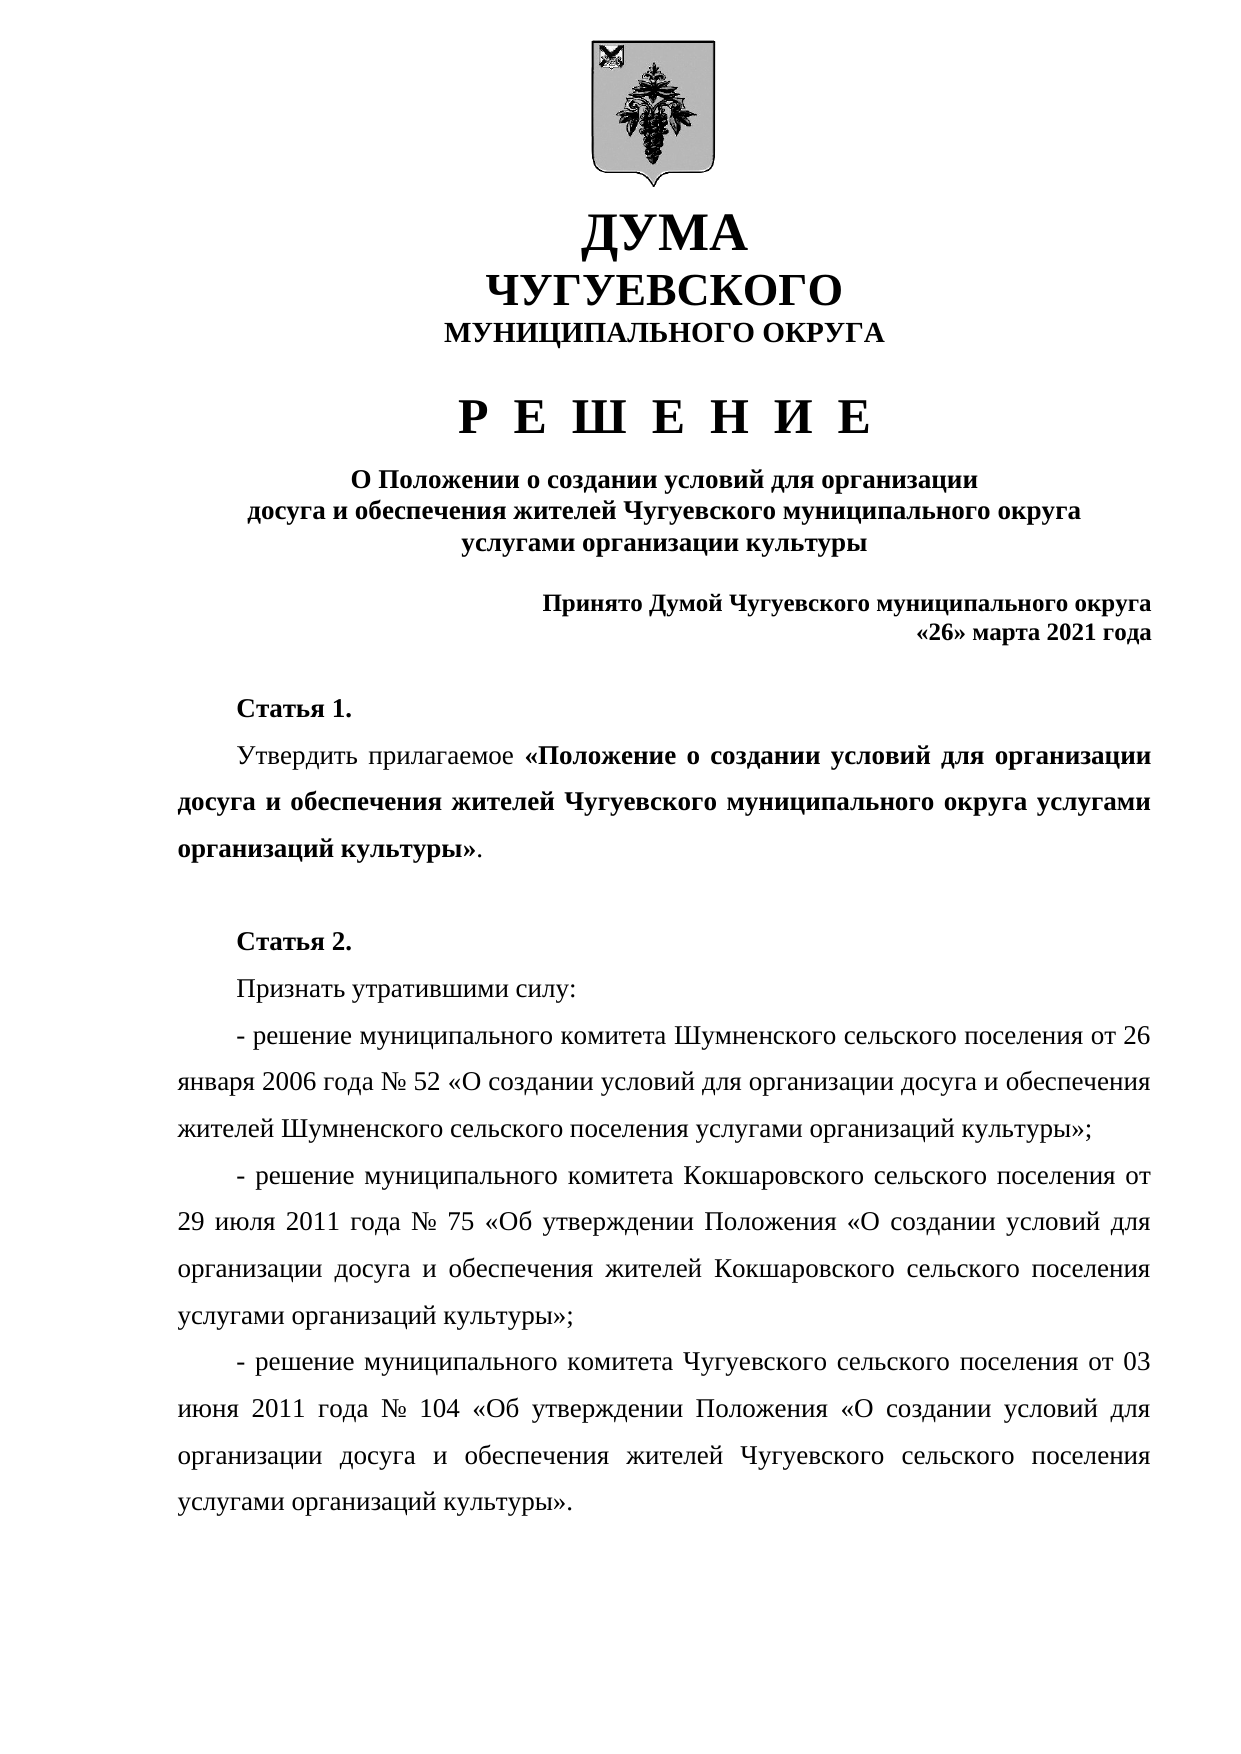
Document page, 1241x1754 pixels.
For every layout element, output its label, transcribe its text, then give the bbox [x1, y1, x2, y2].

text - решение муниципального комитета Чугуевского сельского поселения от 03 июня 2011 года № 104 «Об утверждении Положения «О создании условий для организации досуга и обеспечения жителей Чугуевского сельского поселения услугами организаций культуры». [177, 1345, 1152, 1517]
text - решение муниципального комитета Кокшаровского сельского поселения от 29 июля 2011 года № 75 «Об утверждении Положения «О создании условий для организации досуга и обеспечения жителей Кокшаровского сельского поселения услугами организаций культуры»; [177, 1159, 1152, 1330]
picture [585, 28, 720, 198]
title Р Е Ш Е Н И Е [177, 387, 1152, 444]
title ЧУГУЕВСКОГО [177, 262, 1152, 315]
text услугами организации культуры [177, 526, 1152, 557]
text О Положении о создании условий для организации [177, 463, 1152, 494]
title МУНИЦИПАЛЬНОГО ОКРУГА [177, 315, 1152, 348]
text - решение муниципального комитета Шумненского сельского поселения от 26 января 2006 года № 52 «О создании условий для организации досуга и обеспечения жителей Шумненского сельского поселения услугами организаций культуры»; [177, 1019, 1152, 1143]
text Признать утратившими силу: [177, 972, 1152, 1003]
text «26» марта 2021 года [177, 617, 1152, 645]
text Статья 1. [177, 692, 1152, 723]
text Принято Думой Чугуевского муниципального округа [177, 588, 1152, 617]
text Статья 2. [177, 925, 1152, 957]
text Утвердить прилагаемое «Положение о создании условий для организации досуга и обеспечения жителей Чугуевского муниципального округа услугами организаций культуры». [177, 739, 1152, 863]
text досуга и обеспечения жителей Чугуевского муниципального округа [177, 494, 1152, 526]
title ДУМА [177, 200, 1152, 262]
